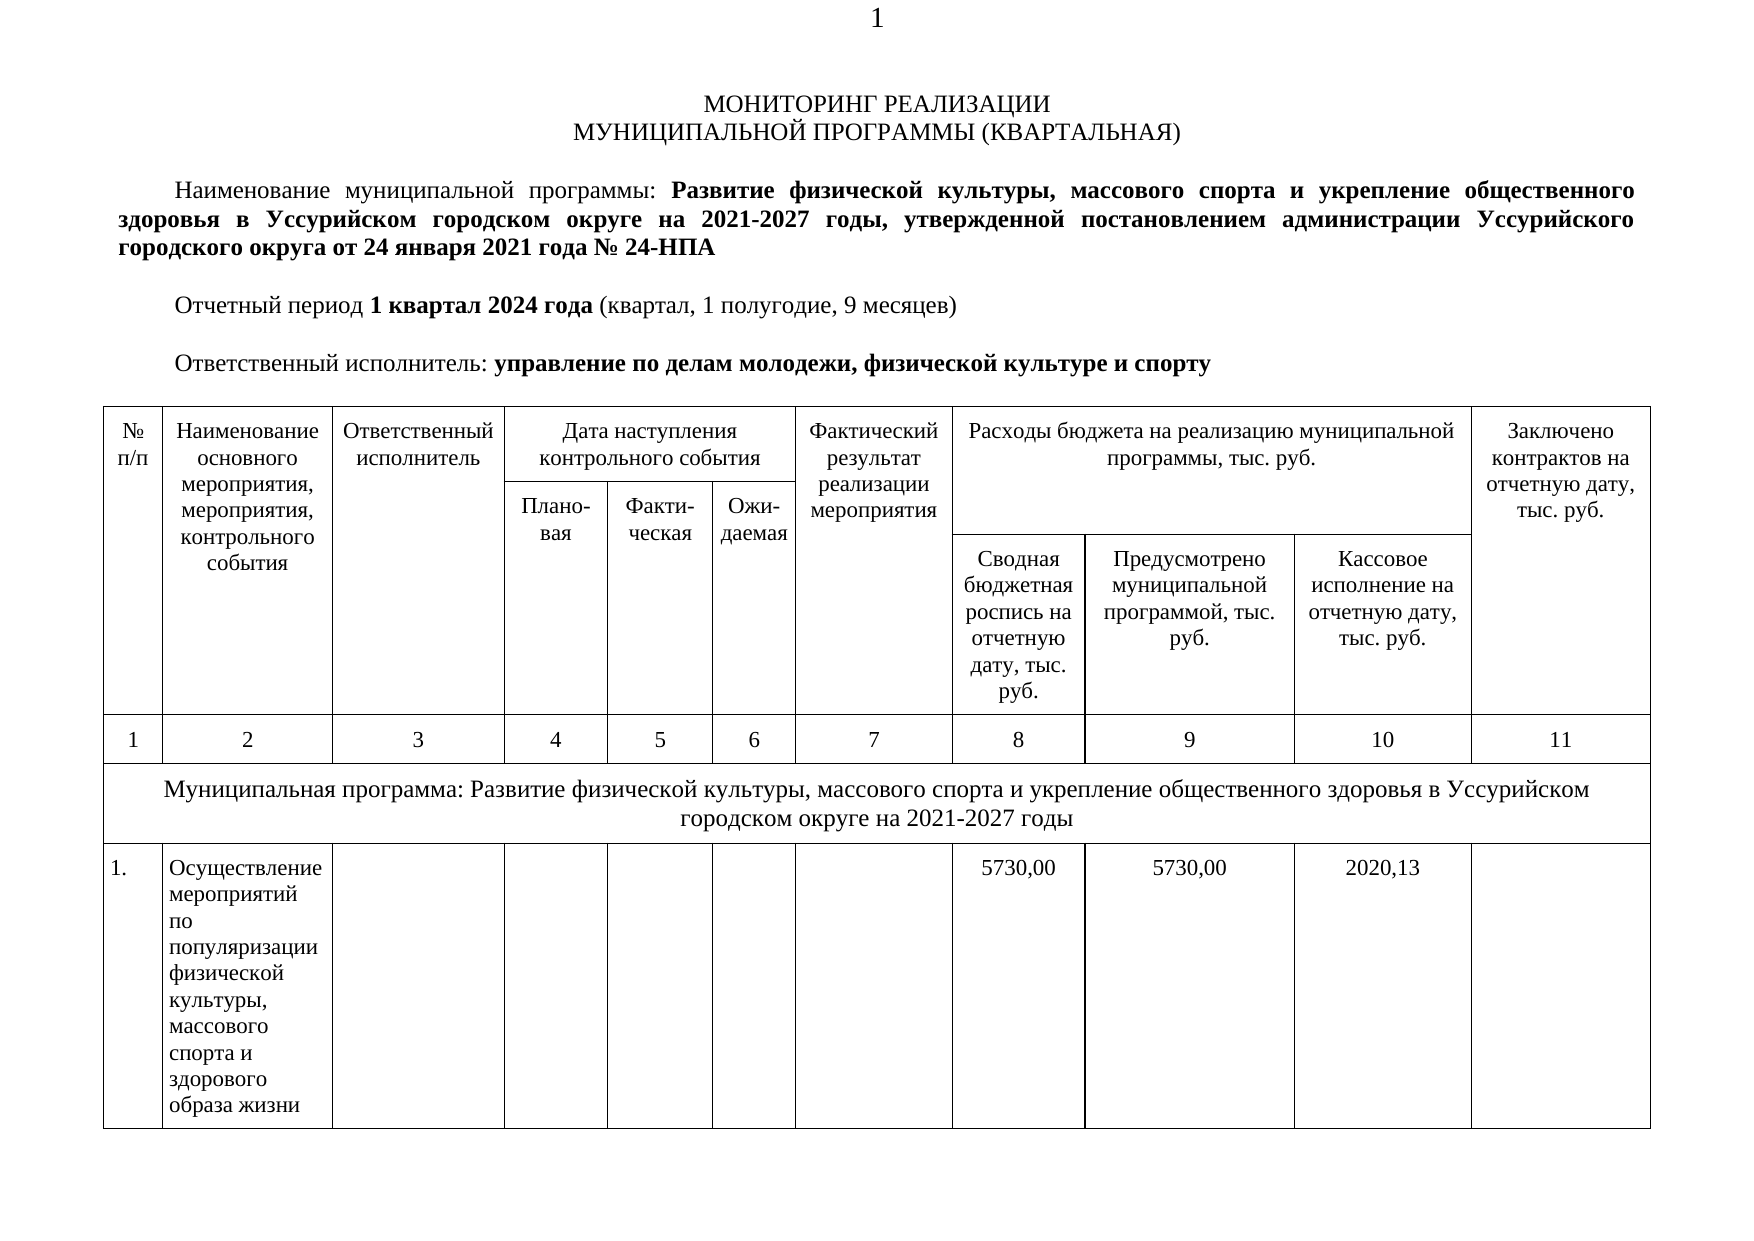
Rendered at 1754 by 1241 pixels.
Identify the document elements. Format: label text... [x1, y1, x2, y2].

table_cell 5730,00 [1086, 844, 1294, 1128]
table_cell Осуществление мероприятий по популяризации физической культуры, массового спорта и здорового образа жизни [163, 844, 332, 1128]
table_header Расходы бюджета на реализацию муниципальной программы, тыс. руб. [953, 407, 1471, 533]
table_header Заключено контрактов на отчетную дату, тыс. руб. [1472, 407, 1650, 714]
table_cell [505, 844, 607, 1128]
table_cell Кассовое исполнение на отчетную дату, тыс. руб. [1295, 535, 1471, 714]
text Отчетный период 1 квартал 2024 года (квартал, 1 полугодие, 9 месяцев) [118, 290, 1636, 319]
table_cell Сводная бюджетная роспись на отчетную дату, тыс. руб. [953, 535, 1084, 714]
table_cell Предусмотрено муниципальной программой, тыс. руб. [1086, 535, 1294, 714]
table_cell [333, 844, 504, 1128]
table_cell 6 [713, 715, 795, 763]
table_cell Ожи-даемая [713, 482, 795, 714]
table_cell [713, 844, 795, 1128]
text Ответственный исполнитель: управление по делам молодежи, физической культуре и спорту [118, 348, 1636, 377]
table_cell 10 [1295, 715, 1471, 763]
table_cell 8 [953, 715, 1084, 763]
table_cell 1. [104, 844, 162, 1128]
table_header Дата наступления контрольного события [505, 407, 795, 481]
table_cell 5 [608, 715, 712, 763]
text МУНИЦИПАЛЬНОЙ ПРОГРАММЫ (КВАРТАЛЬНАЯ) [118, 117, 1636, 146]
table_cell 11 [1472, 715, 1650, 763]
table_cell [796, 844, 952, 1128]
table_header Наименование основного мероприятия, мероприятия, контрольного события [163, 407, 332, 714]
table_cell Факти-ческая [608, 482, 712, 714]
table_header Ответственный исполнитель [333, 407, 504, 714]
table_cell 4 [505, 715, 607, 763]
table_cell 7 [796, 715, 952, 763]
table_cell 9 [1086, 715, 1294, 763]
table_cell [1472, 844, 1650, 1128]
table_cell Плано-вая [505, 482, 607, 714]
table_header № п/п [104, 407, 162, 714]
table_cell 2020,13 [1295, 844, 1471, 1128]
table_cell 5730,00 [953, 844, 1084, 1128]
table_cell 2 [163, 715, 332, 763]
table_cell [608, 844, 712, 1128]
text Наименование муниципальной программы: Развитие физической культуры, массового спорта и укрепление общественного здоровья в Уссурийском городском округе на 2021-2027 годы, утвержденной постановлением администрации Уссурийского городского округа от 24 января 2021 года № 24-НПА [118, 175, 1636, 261]
table_cell Муниципальная программа: Развитие физической культуры, массового спорта и укрепление общественного здоровья в Уссурийском городском округе на 2021-2027 годы [104, 764, 1650, 842]
table_cell 3 [333, 715, 504, 763]
table_cell 1 [104, 715, 162, 763]
text МОНИТОРИНГ РЕАЛИЗАЦИИ [118, 89, 1636, 117]
table_header Фактический результат реализации мероприятия [796, 407, 952, 714]
